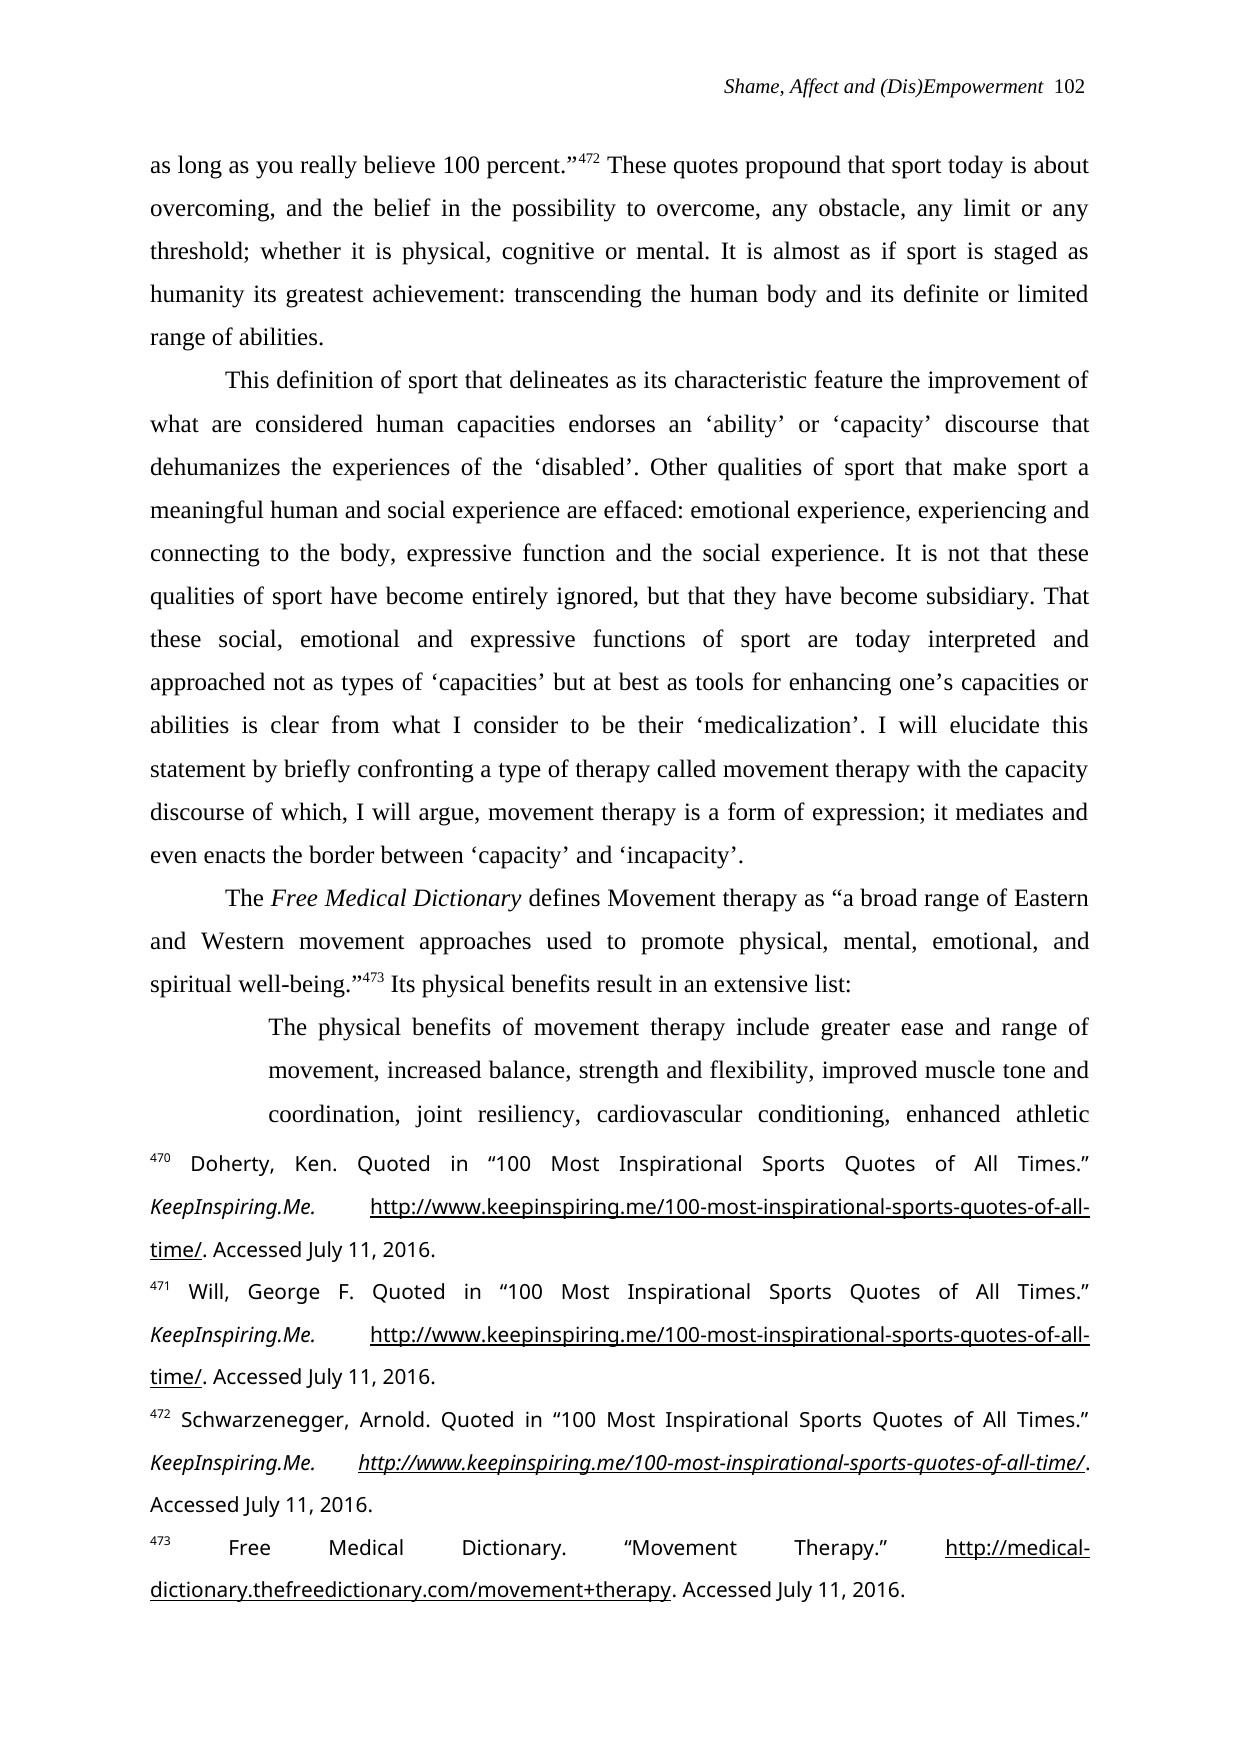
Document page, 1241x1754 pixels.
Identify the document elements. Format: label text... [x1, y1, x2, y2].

text This definition of sport that delineates as its characteristic feature the improvement of what are considered human capacities endorses an ‘ability’ or ‘capacity’ discourse that dehumanizes the experiences of the ‘disabled’. Other qualities of sport that make sport a meaningful human and social experience are effaced: emotional experience, experiencing and connecting to the body, expressive function and the social experience. It is not that these qualities of sport have become entirely ignored, but that they have become subsidiary. That these social, emotional and expressive functions of sport are today interpreted and approached not as types of ‘capacities’ but at best as tools for enhancing one’s capacities or abilities is clear from what I consider to be their ‘medicalization’. I will elucidate this statement by briefly confronting a type of therapy called movement therapy with the capacity discourse of which, I will argue, movement therapy is a form of expression; it mediates and even enacts the border between ‘capacity’ and ‘incapacity’. [150, 366, 1090, 869]
text Consider the following quotes on sport: “Nobody’s a natural. You work hard to get good and then work to get better. It’s hard to stay on top”; “Obstacles don’t have to stop you. If you run into a wall, don’t turn around and give up. Figure out how to climb it, go through it, or work around it”; “There may be people that have more talent than you, but there’s no excuse for anyone to work harder than you do”; “Champions keep playing until they get it right”; “Set your goals high, and don’t stop till you get there”; “You can’t put a limit on anything. The more you dream, the further you get.”; “I always felt that my greatest asset was not my physical ability; it was my mental ability.”; “The five S’s of sports training are: stamina, speed, strength, skill, and spirit; but the greatest of these is spirit.”; “Sports serve society by providing vivid examples of excellence”; “The mind is the limit. As long as the mind can envision the fact that you can do something, you can do it, as long as you really believe 100 percent.” These quotes propound that sport today is about overcoming, and the belief in the possibility to overcome, any obstacle, any limit or any threshold; whether it is physical, cognitive or mental. It is almost as if sport is staged as humanity its greatest achievement: transcending the human body and its definite or limited range of abilities. [150, 150, 1090, 351]
text The physical benefits of movement therapy include greater ease and range of movement, increased balance, strength and flexibility, improved muscle tone and coordination, joint resiliency, cardiovascular conditioning, enhanced athletic performance, stimulation of circulation, prevention of injuries, greater longevity, pain relief, and relief of rheumatic, neurological, spinal, stress, and respiratory disorders. Movement therapy can also be used as a meditation practice to quiet the mind, foster self-knowledge, and increase awareness. In addition, movement therapy is beneficial in alleviating emotional distress that is expressed through the body. These conditions include eating disorders, excessive clinging, and anxiety attacks. Since movements are related to thoughts and feelings, movement therapy can also bring about changes in attitude and emotions. People report an increase in self-esteem and self-image. Communication skills can be enhanced and tolerance of others increased. The physical openness facilitated by movement therapy leads to greater emotional openness and creativity. [268, 1012, 1090, 1127]
text The Free Medical Dictionary defines Movement therapy as “a broad range of Eastern and Western movement approaches used to promote physical, mental, emotional, and spiritual well-being.” Its physical benefits result in an extensive list: [150, 883, 1090, 998]
